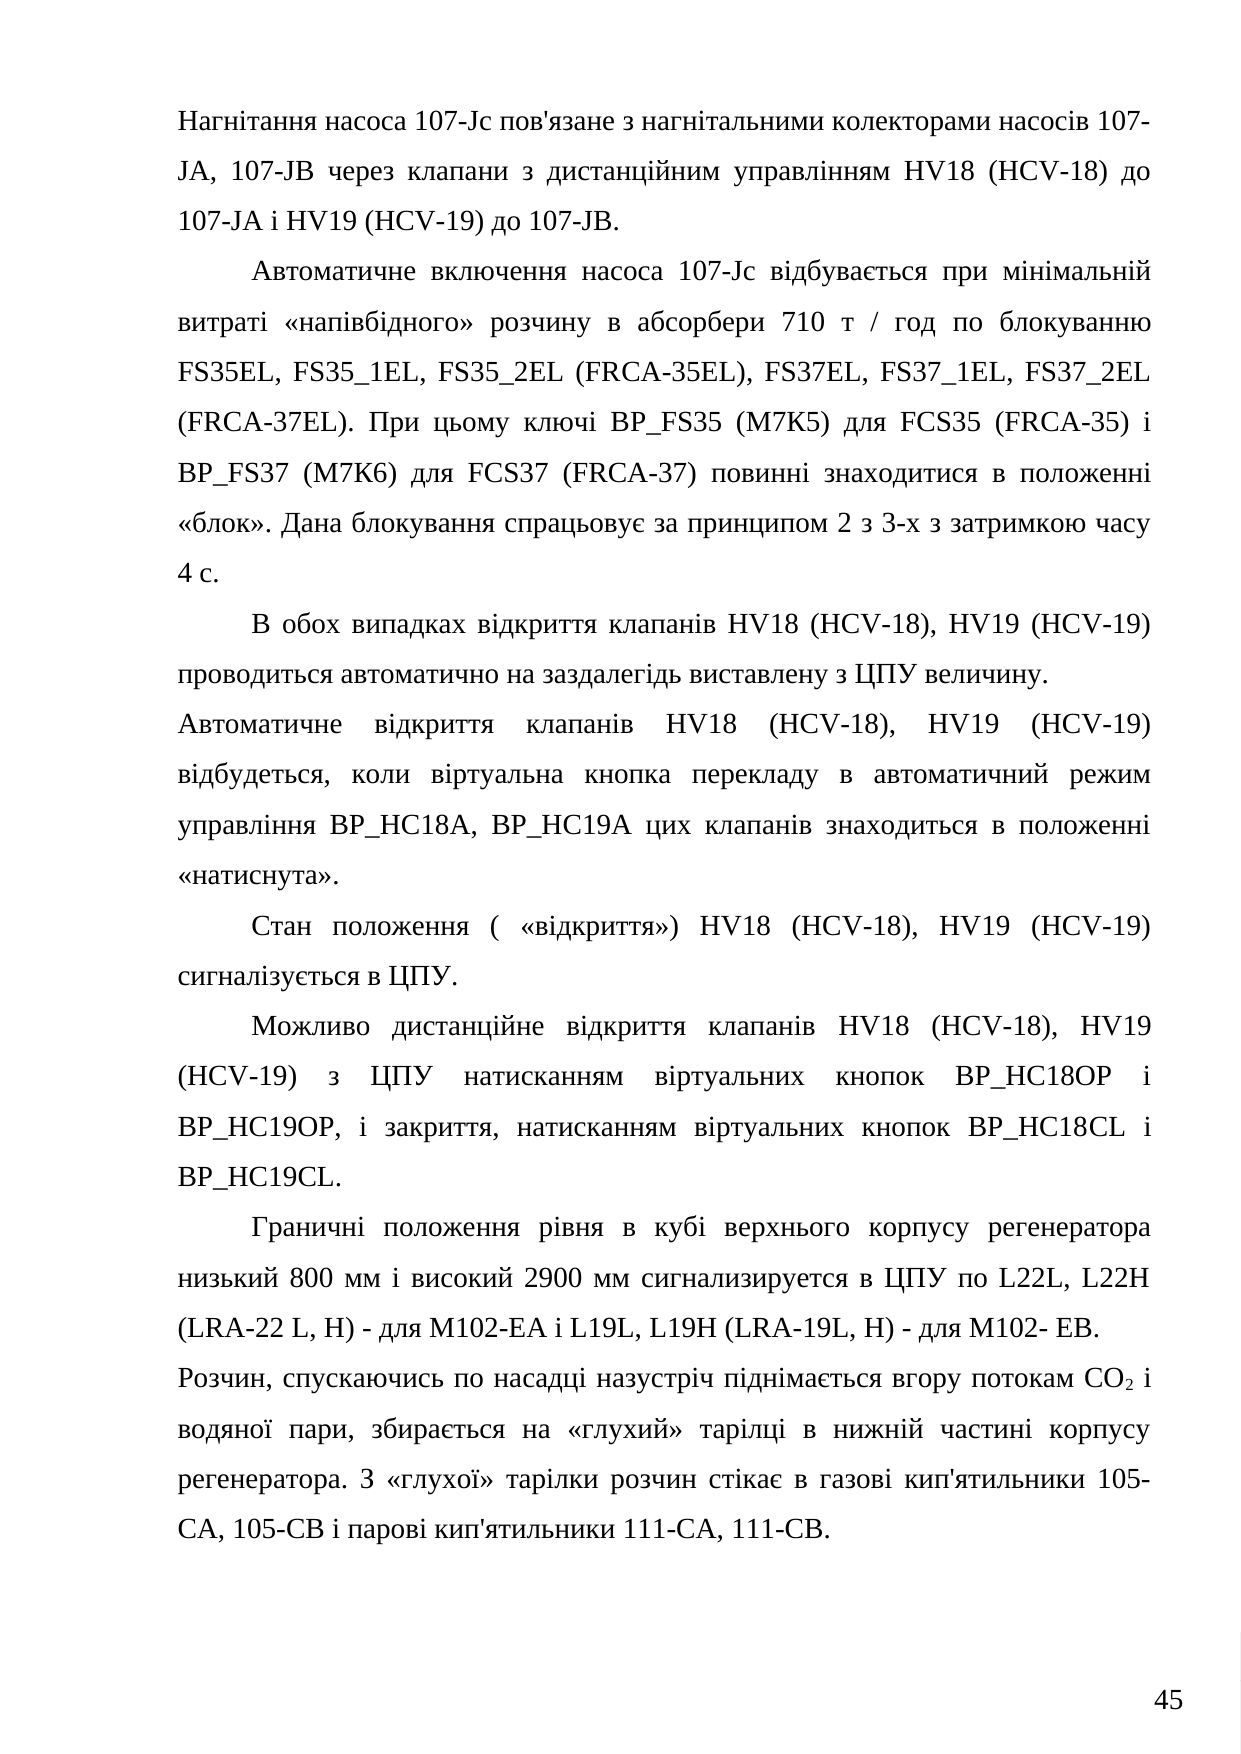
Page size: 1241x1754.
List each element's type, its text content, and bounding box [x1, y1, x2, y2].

text В обох випадках відкриття клапанів HV18 (НСV-18), HV19 (НСV-19) проводиться автоматично на заздалегідь виставлену з ЦПУ величину. [177, 606, 1152, 689]
text Розчин, спускаючись по насадці назустріч піднімається вгору потокам СО2 і водяної пари, збирається на «глухий» тарілці в нижній частині корпусу регенератора. З «глухої» тарілки розчин стікає в газові кип'ятильники 105-СА, 105-СВ і парові кип'ятильники 111-СА, 111-СВ. [177, 1360, 1152, 1545]
text Нагнітання насоса 107-Jс пов'язане з нагнітальними колекторами насосів 107-JА, 107-JВ через клапани з дистанційним управлінням HV18 (НСV-18) до 107-JА і HV19 (НСV-19) до 107-JВ. [177, 103, 1152, 237]
text Граничні положення рівня в кубі верхнього корпусу регенератора низький 800 мм і високий 2900 мм сигнализируется в ЦПУ по L22L, L22H (LRА-22 L, Н) - для М102-ЕА і L19L, L19H (LRА-19L, Н) - для М102- ЕВ. [177, 1209, 1152, 1344]
text Можливо дистанційне відкриття клапанів HV18 (НСV-18), HV19 (НСV-19) з ЦПУ натисканням віртуальних кнопок ВР_НС18ОР і ВР_НС19ОР, і закриття, натисканням віртуальних кнопок ВР_НС18CL і ВР_НС19CL. [177, 1008, 1152, 1193]
text Автоматичне відкриття клапанів HV18 (НСV-18), HV19 (НСV-19) відбудеться, коли віртуальна кнопка перекладу в автоматичний режим управління ВР_НС18А, ВР_НС19А цих клапанів знаходиться в положенні «натиснута». [177, 706, 1152, 891]
text Автоматичне включення насоса 107-Jс відбувається при мінімальній витраті «напівбідного» розчину в абсорбери 710 т / год по блокуванню FS35EL, FS35_1EL, FS35_2EL (FRСА-35ЕL), FS37EL, FS37_1EL, FS37_2EL (FRСА-37ЕL). При цьому ключі BР_FS35 (М7К5) для FCS35 (FRСА-35) і BР_FS37 (М7К6) для FCS37 (FRCA-37) повинні знаходитися в положенні «блок». Дана блокування спрацьовує за принципом 2 з 3-х з затримкою часу 4 с. [177, 253, 1152, 589]
text Стан положення ( «відкриття») HV18 (НСV-18), HV19 (НСV-19) сигналізується в ЦПУ. [177, 908, 1152, 991]
